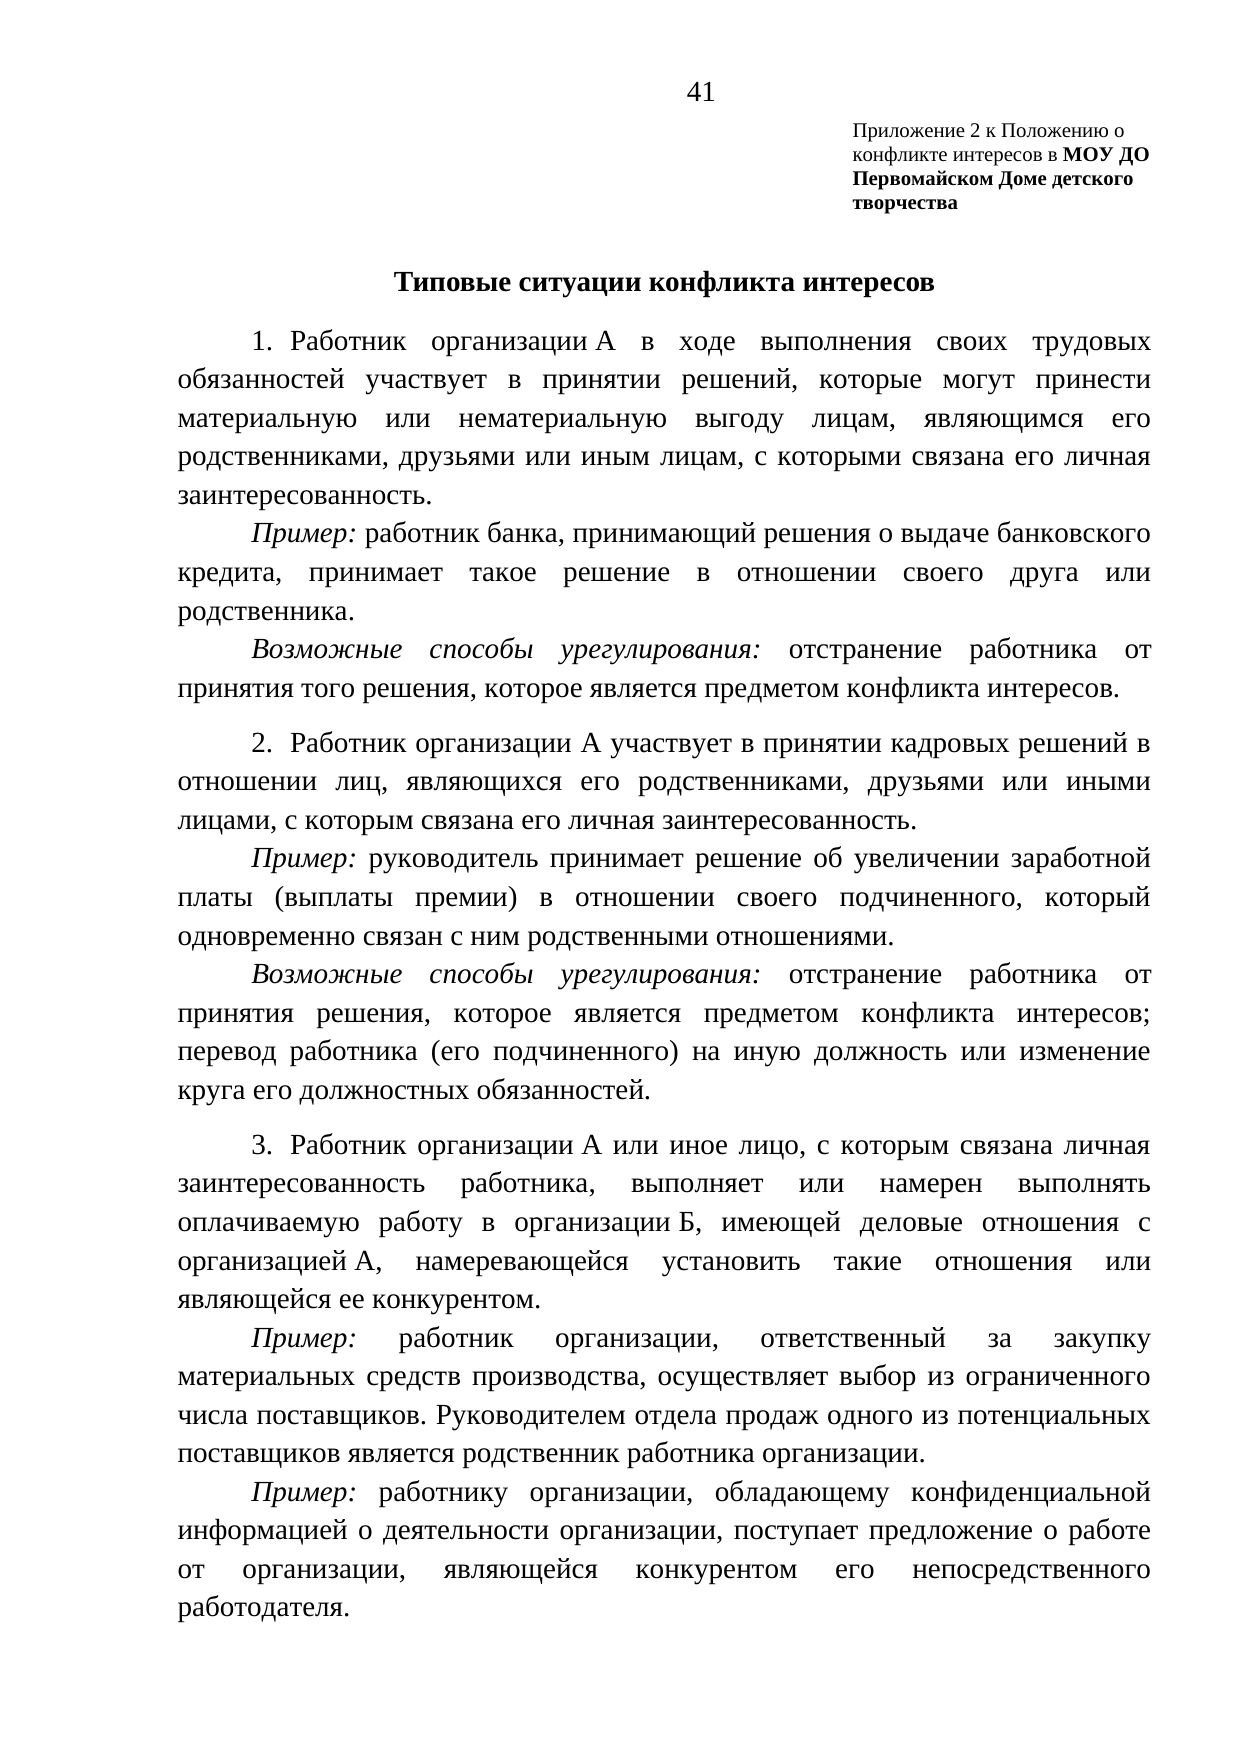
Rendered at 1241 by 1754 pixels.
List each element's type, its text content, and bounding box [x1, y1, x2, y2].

list Работник организации А или иное лицо, с которым связана личная заинтересованность работника, выполняет или намерен выполнять оплачиваемую работу в организации Б, имеющей деловые отношения с организацией А, намеревающейся установить такие отношения или являющейся ее конкурентом. [177, 1127, 1152, 1315]
list Работник организации А в ходе выполнения своих трудовых обязанностей участвует в принятии решений, которые могут принести материальную или нематериальную выгоду лицам, являющимся его родственниками, друзьями или иным лицам, с которыми связана его личная заинтересованность. [177, 323, 1152, 511]
text Возможные способы урегулирования: отстранение работника от принятия того решения, которое является предметом конфликта интересов. [177, 631, 1152, 703]
text Пример: работник банка, принимающий решения о выдаче банковского кредита, принимает такое решение в отношении своего друга или родственника. [177, 516, 1152, 626]
text Приложение 2 к Положению о конфликте интересов в МОУ ДО Первомайском Доме детского творчества [852, 118, 1152, 214]
text Типовые ситуации конфликта интересов [177, 264, 1152, 298]
list Работник организации А участвует в принятии кадровых решений в отношении лиц, являющихся его родственниками, друзьями или иными лицами, с которым связана его личная заинтересованность. [177, 725, 1152, 836]
text Возможные способы урегулирования: отстранение работника от принятия решения, которое является предметом конфликта интересов; перевод работника (его подчиненного) на иную должность или изменение круга его должностных обязанностей. [177, 956, 1152, 1105]
text Пример: работнику организации, обладающему конфиденциальной информацией о деятельности организации, поступает предложение о работе от организации, являющейся конкурентом его непосредственного работодателя. [177, 1474, 1152, 1623]
text Пример: руководитель принимает решение об увеличении заработной платы (выплаты премии) в отношении своего подчиненного, который одновременно связан с ним родственными отношениями. [177, 841, 1152, 951]
text Пример: работник организации, ответственный за закупку материальных средств производства, осуществляет выбор из ограниченного числа поставщиков. Руководителем отдела продаж одного из потенциальных поставщиков является родственник работника организации. [177, 1320, 1152, 1469]
